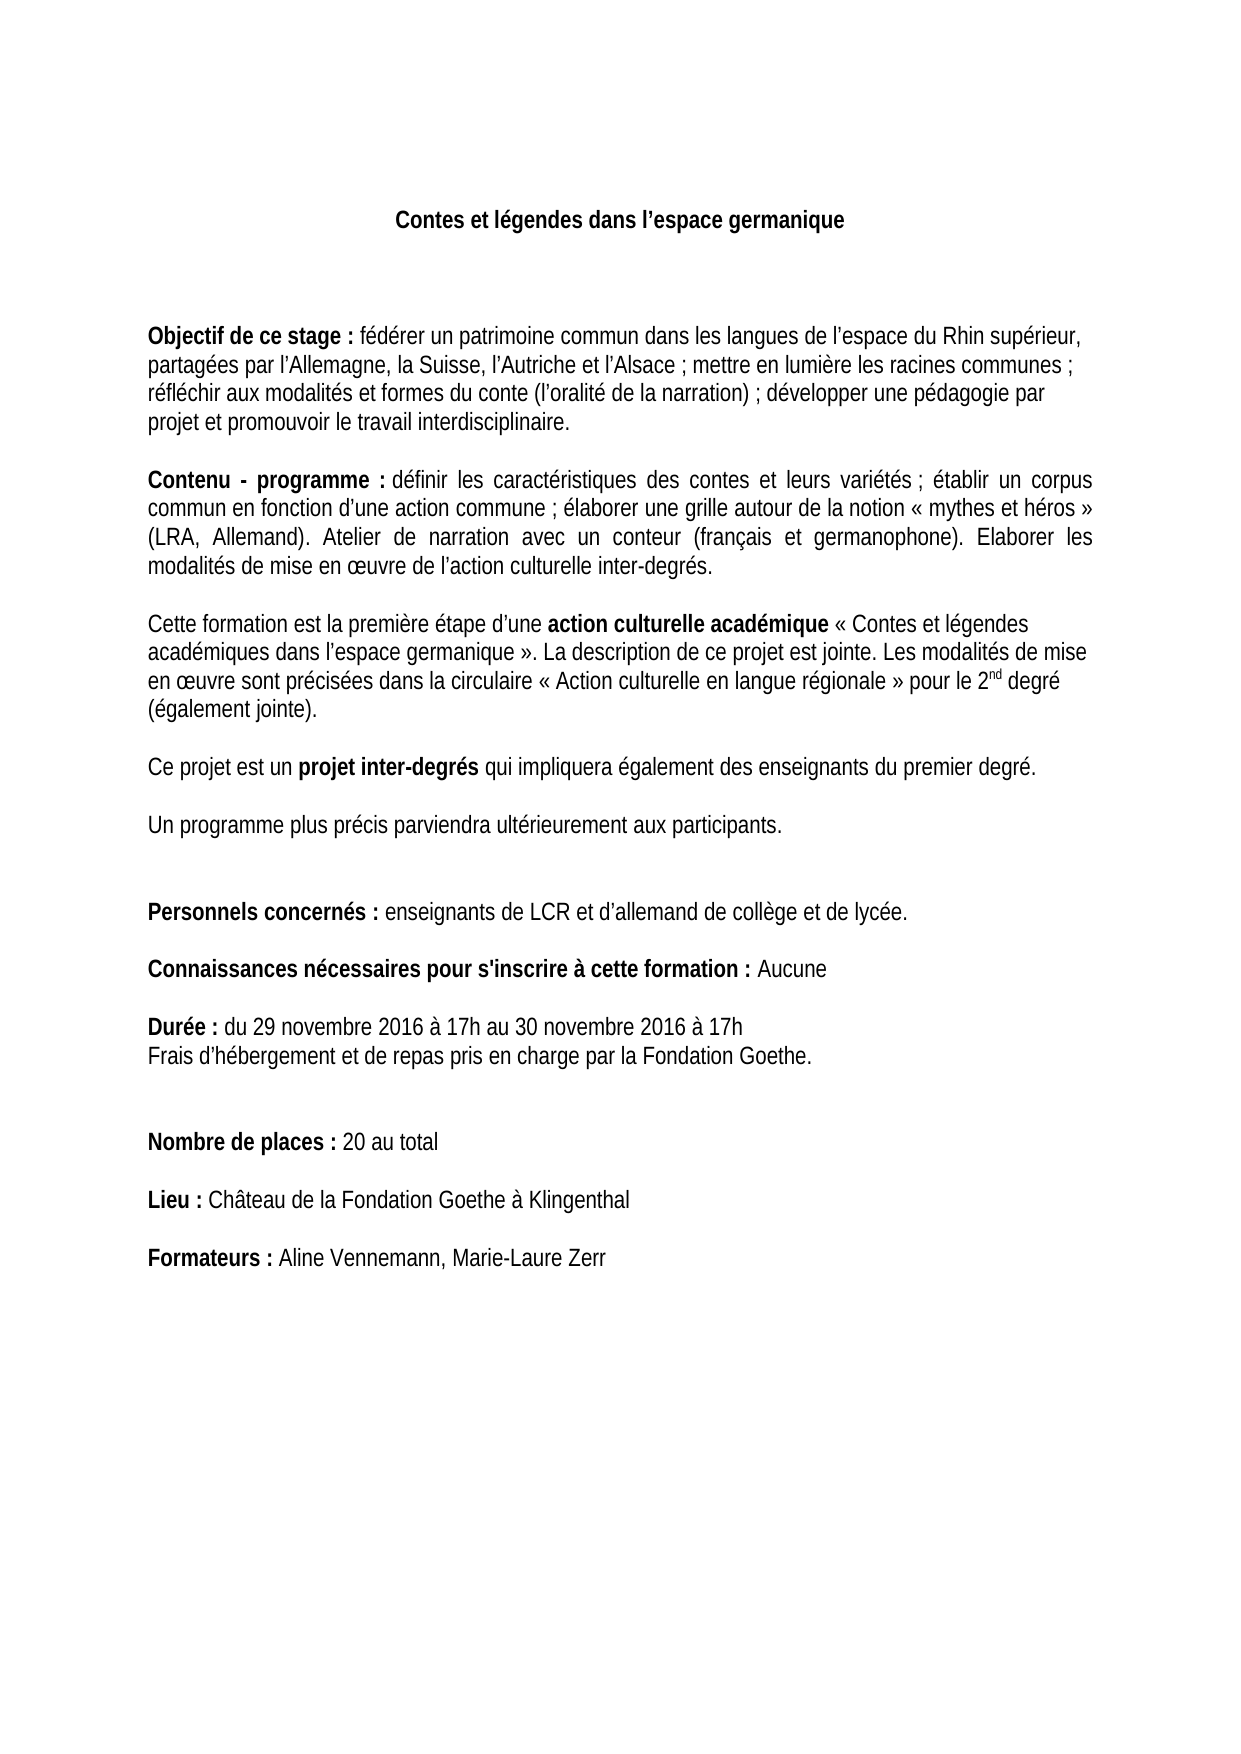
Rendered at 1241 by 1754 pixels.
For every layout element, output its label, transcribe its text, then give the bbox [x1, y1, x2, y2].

text Lieu : Château de la Fondation Goethe à Klingenthal [148, 1185, 1093, 1214]
text Objectif de ce stage : fédérer un patrimoine commun dans les langues de l’espace du Rhin supérieur, partagées par l’Allemagne, la Suisse, l’Autriche et l’Alsace ; mettre en lumière les racines communes ; réfléchir aux modalités et formes du conte (l’oralité de la narration) ; développer une pédagogie par projet et promouvoir le travail interdisciplinaire. [148, 321, 1093, 436]
text Contes et légendes dans l’espace germanique [148, 205, 1093, 234]
text Ce projet est un projet inter-degrés qui impliquera également des enseignants du premier degré. [148, 752, 1093, 781]
text Un programme plus précis parviendra ultérieurement aux participants. [148, 810, 1093, 839]
text Durée : du 29 novembre 2016 à 17h au 30 novembre 2016 à 17h [148, 1012, 1093, 1041]
text Cette formation est la première étape d’une action culturelle académique « Contes et légendes académiques dans l’espace germanique ». La description de ce projet est jointe. Les modalités de mise en œuvre sont précisées dans la circulaire « Action culturelle en langue régionale » pour le 2nd degré (également jointe). [148, 608, 1093, 723]
text Frais d’hébergement et de repas pris en charge par la Fondation Goethe. [148, 1041, 1093, 1069]
text Connaissances nécessaires pour s'inscrire à cette formation : Aucune [148, 954, 1093, 983]
text Nombre de places : 20 au total [148, 1127, 1093, 1156]
text Formateurs : Aline Vennemann, Marie-Laure Zerr [148, 1243, 1093, 1272]
text Personnels concernés : enseignants de LCR et d’allemand de collège et de lycée. [148, 897, 1093, 925]
text Contenu - programme : définir les caractéristiques des contes et leurs variétés ; établir un corpus commun en fonction d’une action commune ; élaborer une grille autour de la notion « mythes et héros » (LRA, Allemand). Atelier de narration avec un conteur (français et germanophone). Elaborer les modalités de mise en œuvre de l’action culturelle inter-degrés. [148, 465, 1093, 579]
